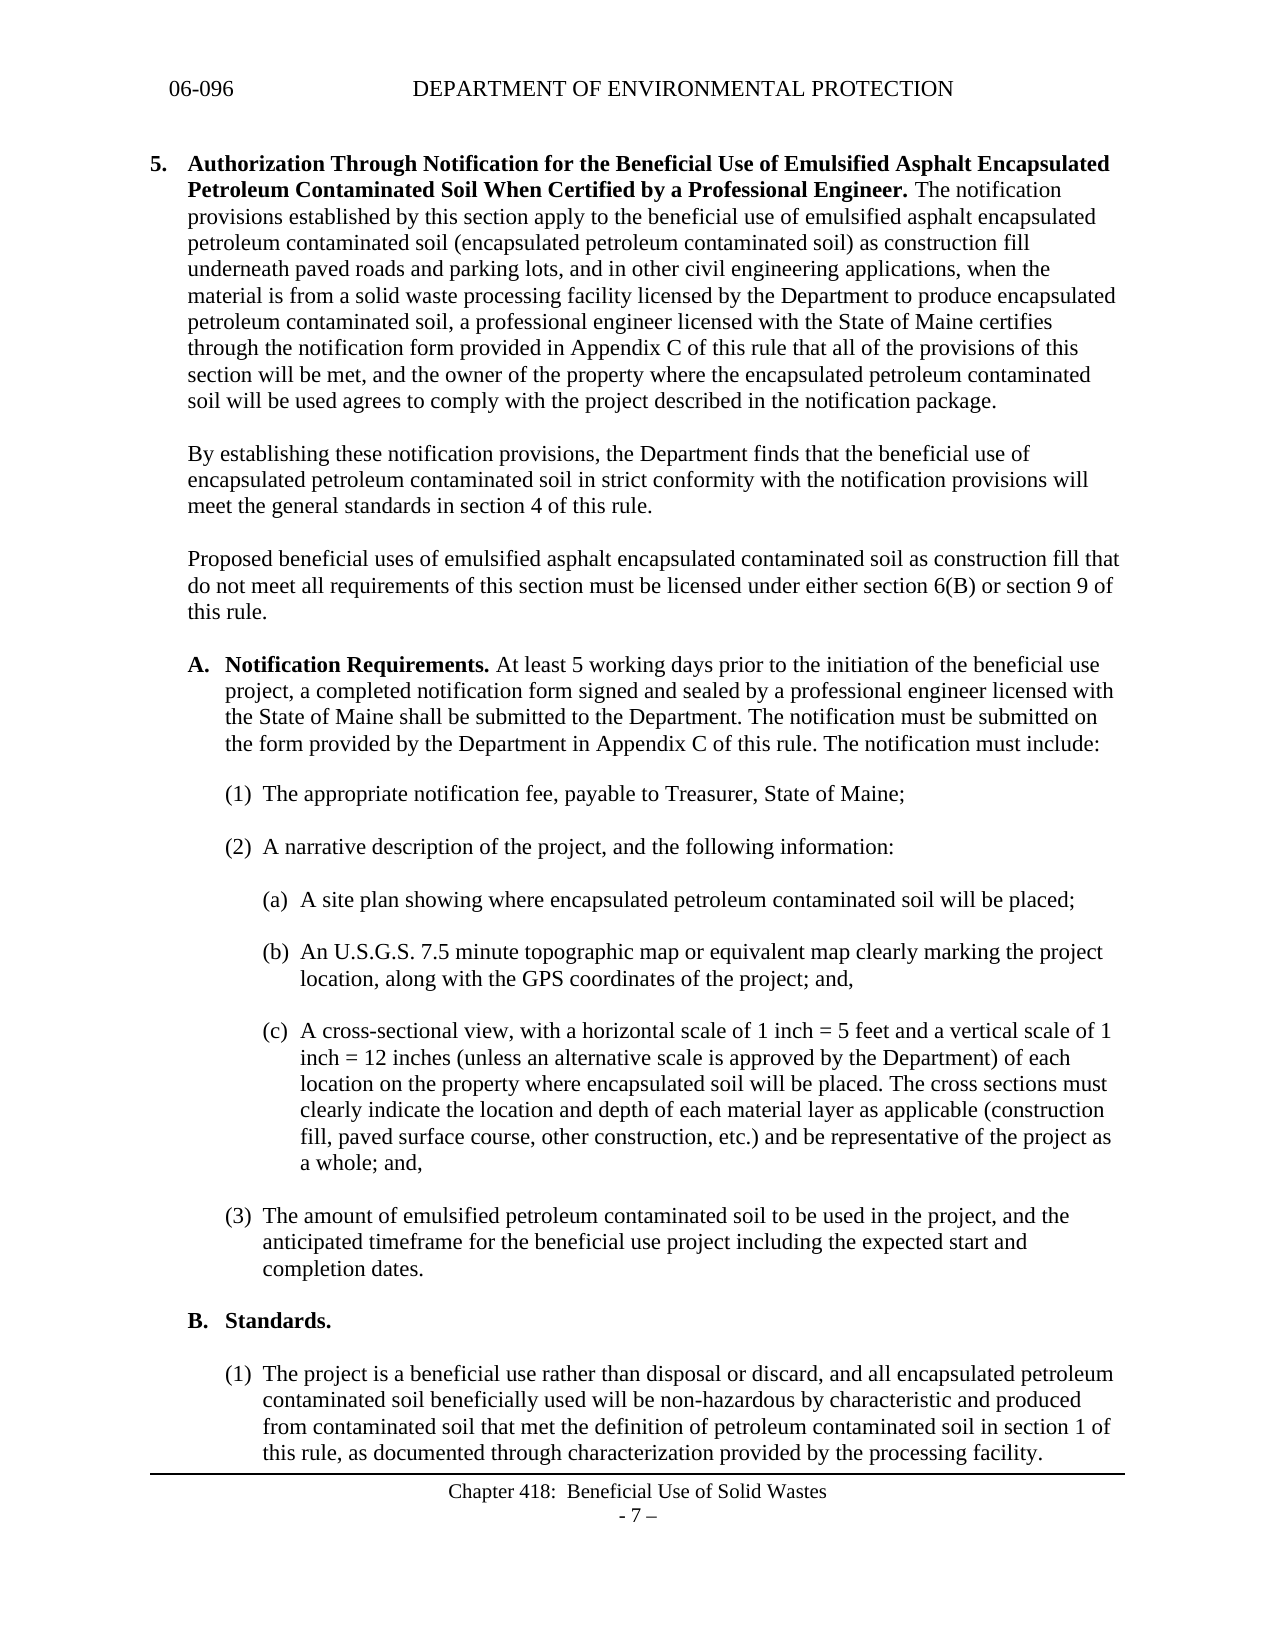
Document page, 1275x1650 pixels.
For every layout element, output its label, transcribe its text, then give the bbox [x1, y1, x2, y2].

text (a) A site plan showing where encapsulated petroleum contaminated soil will be placed; [262, 886, 1125, 912]
text B. Standards. [187, 1307, 1125, 1334]
text (c) A cross-sectional view, with a horizontal scale of 1 inch = 5 feet and a vertical scale of 1 inch = 12 inches (unless an alternative scale is approved by the Department) of each location on the property where encapsulated soil will be placed. The cross sections must clearly indicate the location and depth of each material layer as applicable (construction fill, paved surface course, other construction, etc.) and be representative of the project as a whole; and, [262, 1017, 1125, 1176]
text (2) A narrative description of the project, and the following information: [225, 833, 1125, 859]
text (3) The amount of emulsified petroleum contaminated soil to be used in the project, and the anticipated timeframe for the beneficial use project including the expected start and completion dates. [225, 1202, 1125, 1281]
text A. Notification Requirements. At least 5 working days prior to the initiation of the beneficial use project, a completed notification form signed and sealed by a professional engineer licensed with the State of Maine shall be submitted to the Department. The notification must be submitted on the form provided by the Department in Appendix C of this rule. The notification must include: [187, 651, 1125, 756]
text (b) An U.S.G.S. 7.5 minute topographic map or equivalent map clearly marking the project location, along with the GPS coordinates of the project; and, [262, 938, 1125, 991]
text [225, 1360, 1125, 1465]
text 5. Authorization Through Notification for the Beneficial Use of Emulsified Asphalt Encapsulated Petroleum Contaminated Soil When Certified by a Professional Engineer. The notification provisions established by this section apply to the beneficial use of emulsified asphalt encapsulated petroleum contaminated soil (encapsulated petroleum contaminated soil) as construction fill underneath paved roads and parking lots, and in other civil engineering applications, when the material is from a solid waste processing facility licensed by the Department to produce encapsulated petroleum contaminated soil, a professional engineer licensed with the State of Maine certifies through the notification form provided in Appendix C of this rule that all of the provisions of this section will be met, and the owner of the property where the encapsulated petroleum contaminated soil will be used agrees to comply with the project described in the notification package. [150, 150, 1125, 413]
text Proposed beneficial uses of emulsified asphalt encapsulated contaminated soil as construction fill that do not meet all requirements of this section must be licensed under either section 6(B) or section 9 of this rule. [187, 545, 1125, 624]
text By establishing these notification provisions, the Department finds that the beneficial use of encapsulated petroleum contaminated soil in strict conformity with the notification provisions will meet the general standards in section 4 of this rule. [187, 440, 1125, 519]
text (1) The appropriate notification fee, payable to Treasurer, State of Maine; [225, 780, 1125, 807]
